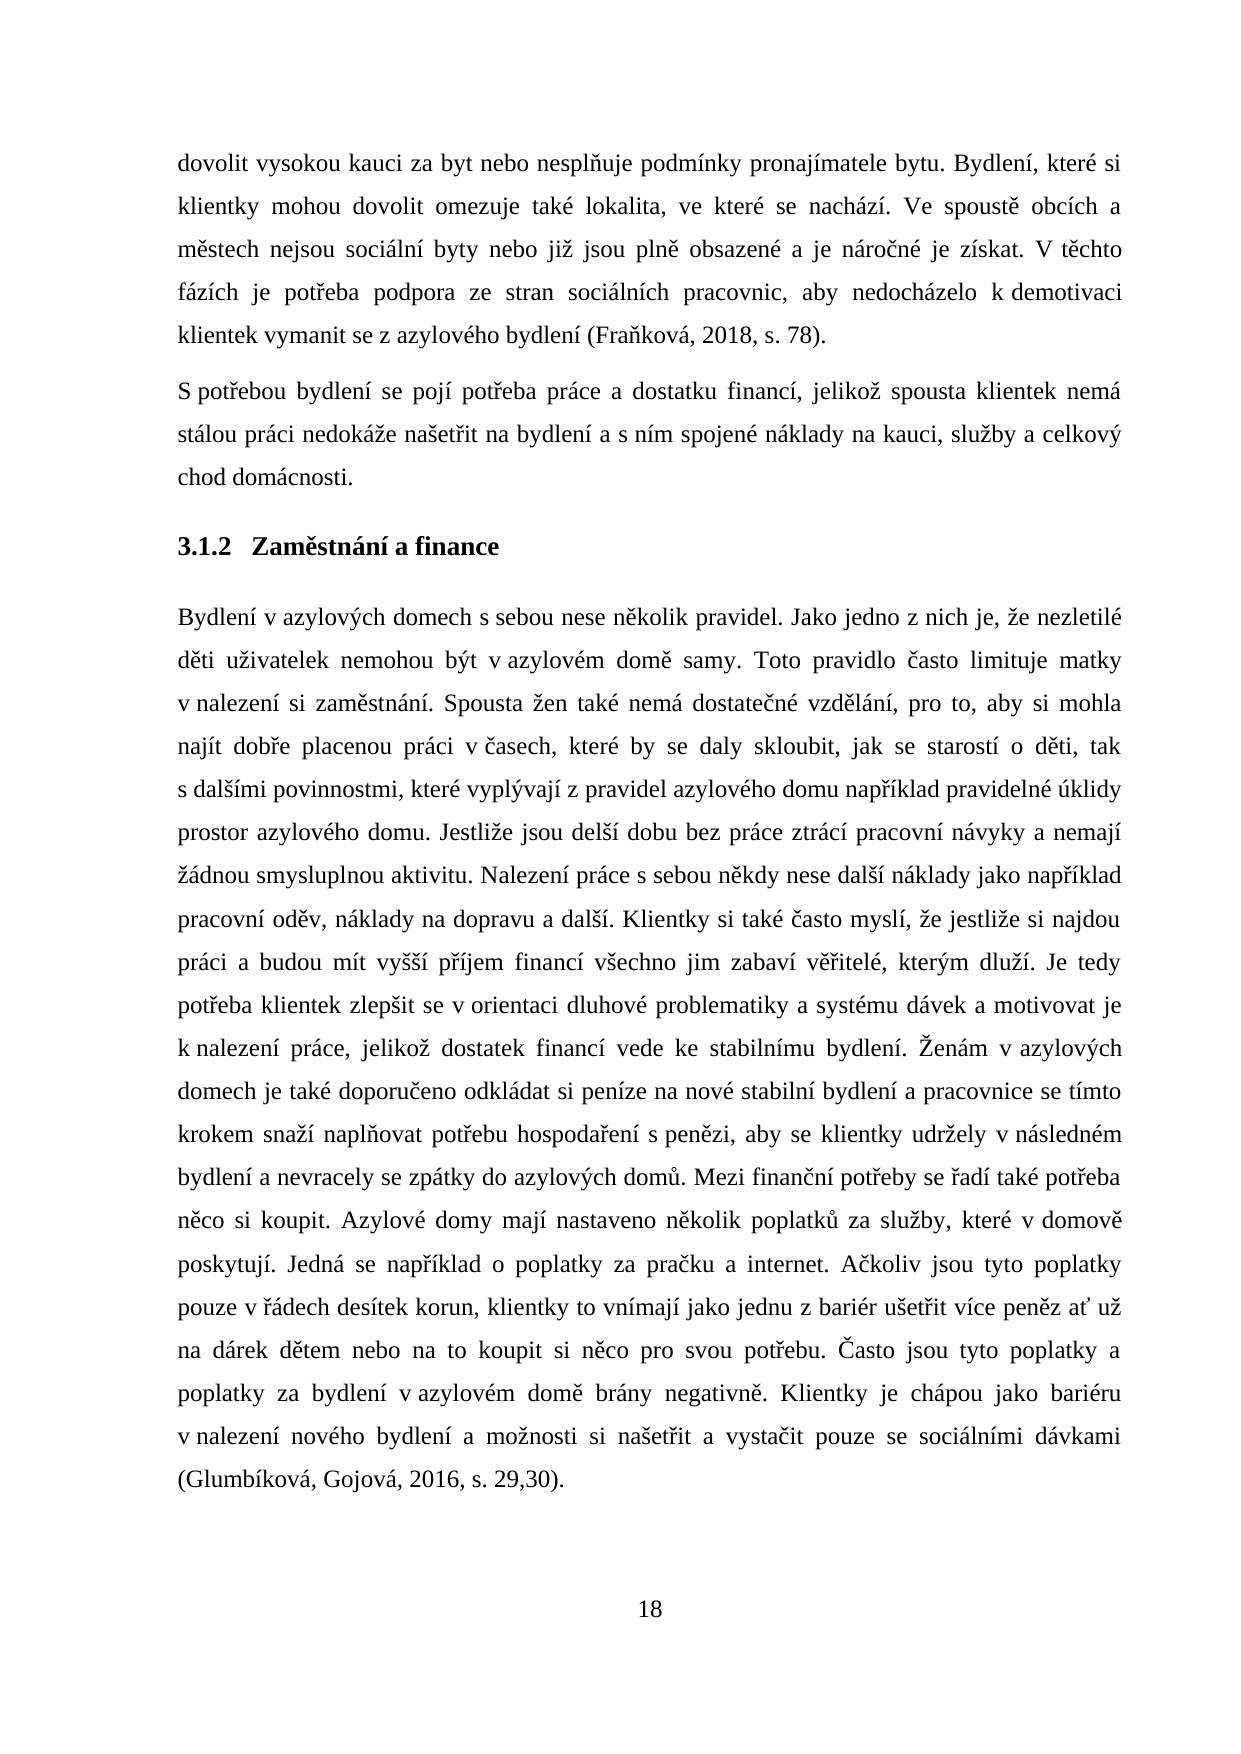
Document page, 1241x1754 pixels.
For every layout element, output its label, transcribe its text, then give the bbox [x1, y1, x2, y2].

subtitle Zaměstnání a finance [177, 530, 1122, 561]
text Bydlení v azylových domech s sebou nese několik pravidel. Jako jedno z nich je, že nezletilé děti uživatelek nemohou být v azylovém domě samy. Toto pravidlo často limituje matky v nalezení si zaměstnání. Spousta žen také nemá dostatečné vzdělání, pro to, aby si mohla najít dobře placenou práci v časech, které by se daly skloubit, jak se starostí o děti, tak s dalšími povinnostmi, které vyplývají z pravidel azylového domu například pravidelné úklidy prostor azylového domu. Jestliže jsou delší dobu bez práce ztrácí pracovní návyky a nemají žádnou smysluplnou aktivitu. Nalezení práce s sebou někdy nese další náklady jako například pracovní oděv, náklady na dopravu a další. Klientky si také často myslí, že jestliže si najdou práci a budou mít vyšší příjem financí všechno jim zabaví věřitelé, kterým dluží. Je tedy potřeba klientek zlepšit se v orientaci dluhové problematiky a systému dávek a motivovat je k nalezení práce, jelikož dostatek financí vede ke stabilnímu bydlení. Ženám v azylových domech je také doporučeno odkládat si peníze na nové stabilní bydlení a pracovnice se tímto krokem snaží naplňovat potřebu hospodaření s penězi, aby se klientky udržely v následném bydlení a nevracely se zpátky do azylových domů. Mezi finanční potřeby se řadí také potřeba něco si koupit. Azylové domy mají nastaveno několik poplatků za služby, které v domově poskytují. Jedná se například o poplatky za pračku a internet. Ačkoliv jsou tyto poplatky pouze v řádech desítek korun, klientky to vnímají jako jednu z bariér ušetřit více peněz ať už na dárek dětem nebo na to koupit si něco pro svou potřebu. Často jsou tyto poplatky a poplatky za bydlení v azylovém domě brány negativně. Klientky je chápou jako bariéru v nalezení nového bydlení a možnosti si našetřit a vystačit pouze se sociálními dávkami (Glumbíková, Gojová, 2016, s. 29,30). [177, 602, 1122, 1493]
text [177, 148, 1122, 349]
text S potřebou bydlení se pojí potřeba práce a dostatku financí, jelikož spousta klientek nemá stálou práci nedokáže našetřit na bydlení a s ním spojené náklady na kauci, služby a celkový chod domácnosti. [177, 376, 1122, 491]
